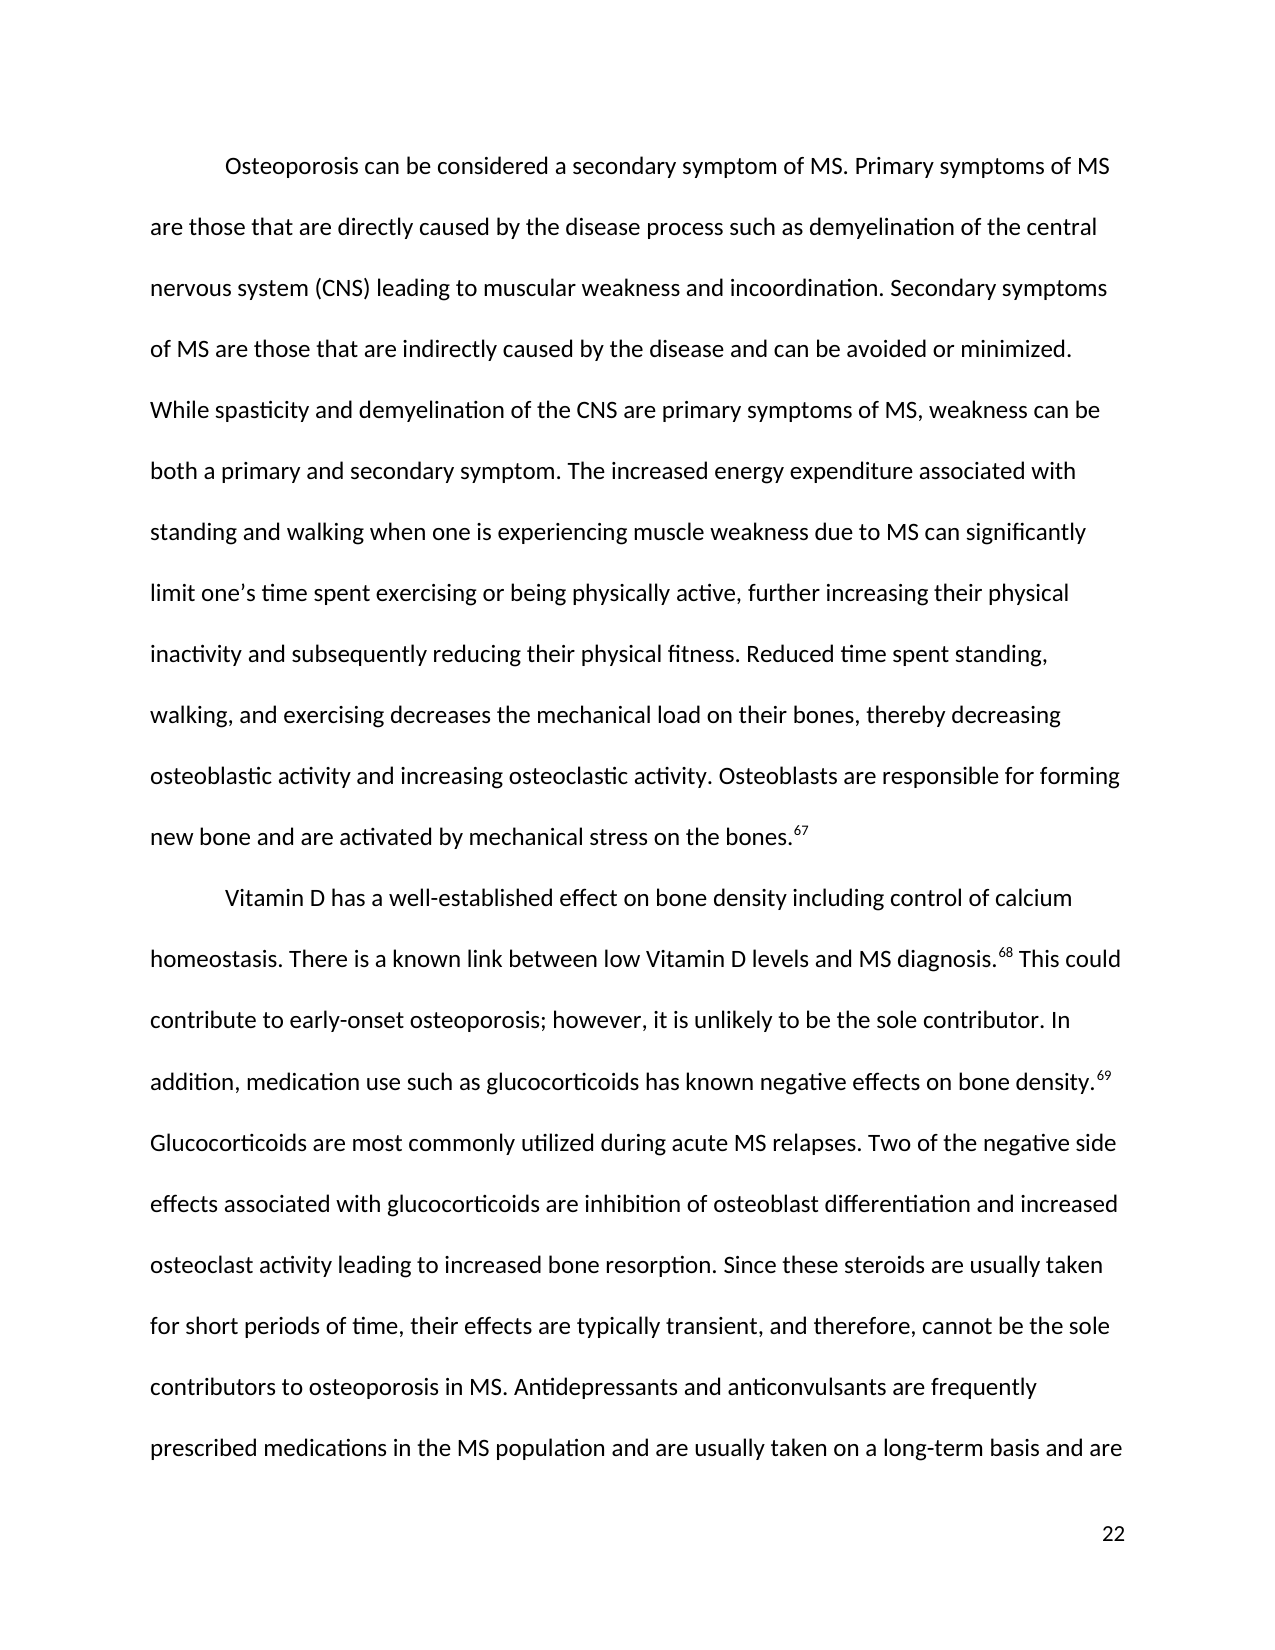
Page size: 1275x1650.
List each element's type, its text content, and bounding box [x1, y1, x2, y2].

text Osteoporosis can be considered a secondary symptom of MS. Primary symptoms of MS are those that are directly caused by the disease process such as demyelination of the central nervous system (CNS) leading to muscular weakness and incoordination. Secondary symptoms of MS are those that are indirectly caused by the disease and can be avoided or minimized. While spasticity and demyelination of the CNS are primary symptoms of MS, weakness can be both a primary and secondary symptom. The increased energy expenditure associated with standing and walking when one is experiencing muscle weakness due to MS can significantly limit one’s time spent exercising or being physically active, further increasing their physical inactivity and subsequently reducing their physical fitness. Reduced time spent standing, walking, and exercising decreases the mechanical load on their bones, thereby decreasing osteoblastic activity and increasing osteoclastic activity. Osteoblasts are responsible for forming new bone and are activated by mechanical stress on the bones.67 [150, 150, 1125, 852]
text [150, 882, 1125, 1462]
